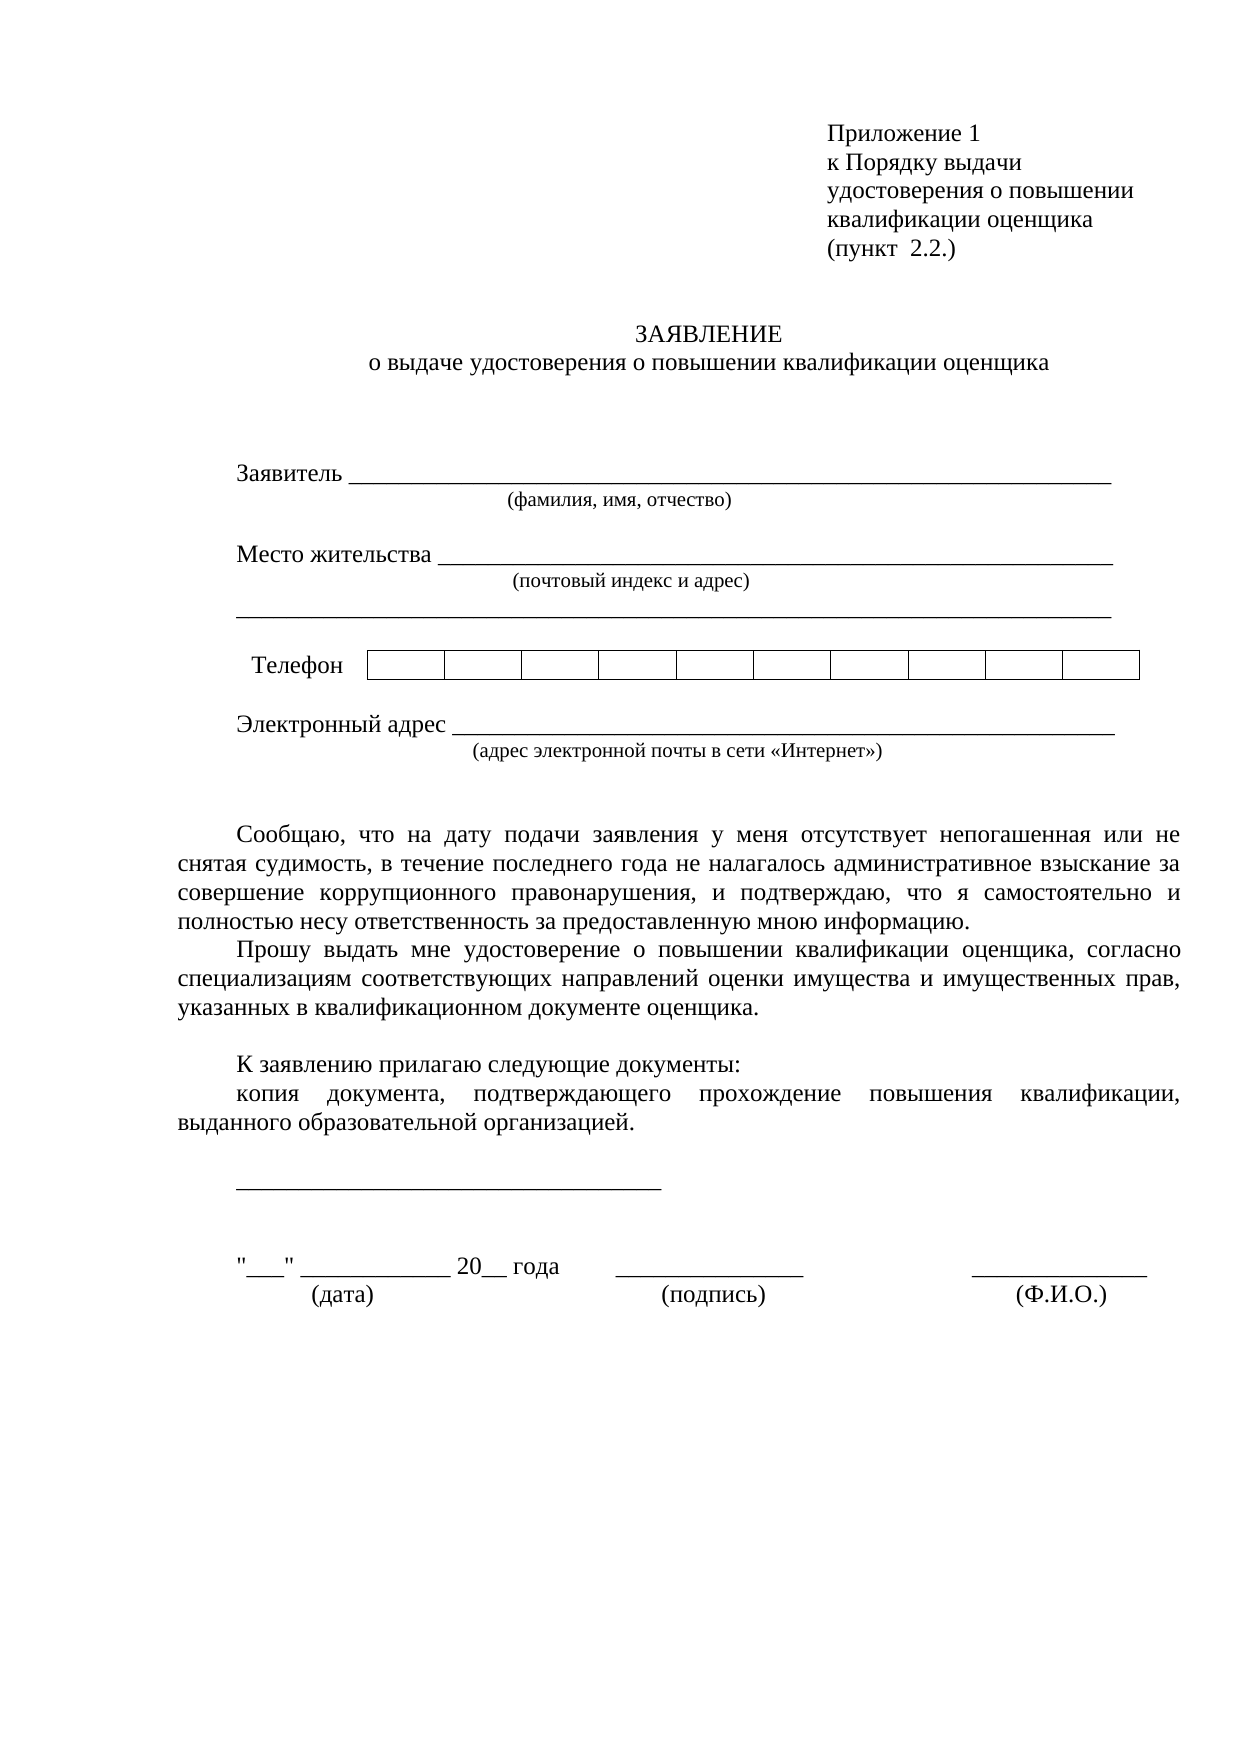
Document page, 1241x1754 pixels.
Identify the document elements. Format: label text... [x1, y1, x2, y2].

table_header [599, 651, 676, 679]
table_header Телефон [236, 650, 367, 679]
text Приложение 1 к Порядку выдачи [827, 118, 1181, 176]
table_header [522, 651, 598, 679]
text Место жительства ______________________________________________________ [177, 539, 1181, 568]
text К заявлению прилагаю следующие документы: [177, 1049, 1181, 1078]
table_header [368, 651, 444, 679]
text "___" ____________ 20__ года _______________ ______________ [177, 1251, 1181, 1279]
text Прошу выдать мне удостоверение о повышении квалификации оценщика, согласно специализациям соответствующих направлений оценки имущества и имущественных прав, указанных в квалификационном документе оценщика. [177, 934, 1181, 1021]
text Электронный адрес _____________________________________________________ [177, 709, 1181, 738]
text (адрес электронной почты в сети «Интернет») [177, 738, 1181, 762]
text (почтовый индекс и адрес) [177, 568, 1181, 592]
text ______________________________________________________________________ [177, 592, 1181, 621]
text (фамилия, имя, отчество) [177, 486, 1181, 511]
table_header [677, 651, 753, 679]
text удостоверения о повышении [827, 176, 1181, 204]
text (дата) (подпись) (Ф.И.О.) [177, 1279, 1181, 1308]
text ЗАЯВЛЕНИЕ [177, 319, 1181, 347]
table_header [754, 651, 830, 679]
table_header [1063, 651, 1139, 679]
table_header [831, 651, 908, 679]
table_header [986, 651, 1062, 679]
table_header [445, 651, 521, 679]
table_header [909, 651, 985, 679]
text (пункт 2.2.) [827, 233, 1181, 290]
text копия документа, подтверждающего прохождение повышения квалификации, выданного образовательной организацией. [177, 1078, 1181, 1136]
text __________________________________ [177, 1164, 1181, 1193]
text Сообщаю, что на дату подачи заявления у меня отсутствует непогашенная или не снятая судимость, в течение последнего года не налагалось административное взыскание за совершение коррупционного правонарушения, и подтверждаю, что я самостоятельно и полностью несу ответственность за предоставленную мною информацию. [177, 819, 1181, 934]
text Заявитель _____________________________________________________________ [177, 458, 1181, 486]
text квалификации оценщика [827, 204, 1181, 233]
text о выдаче удостоверения о повышении квалификации оценщика [177, 347, 1181, 376]
